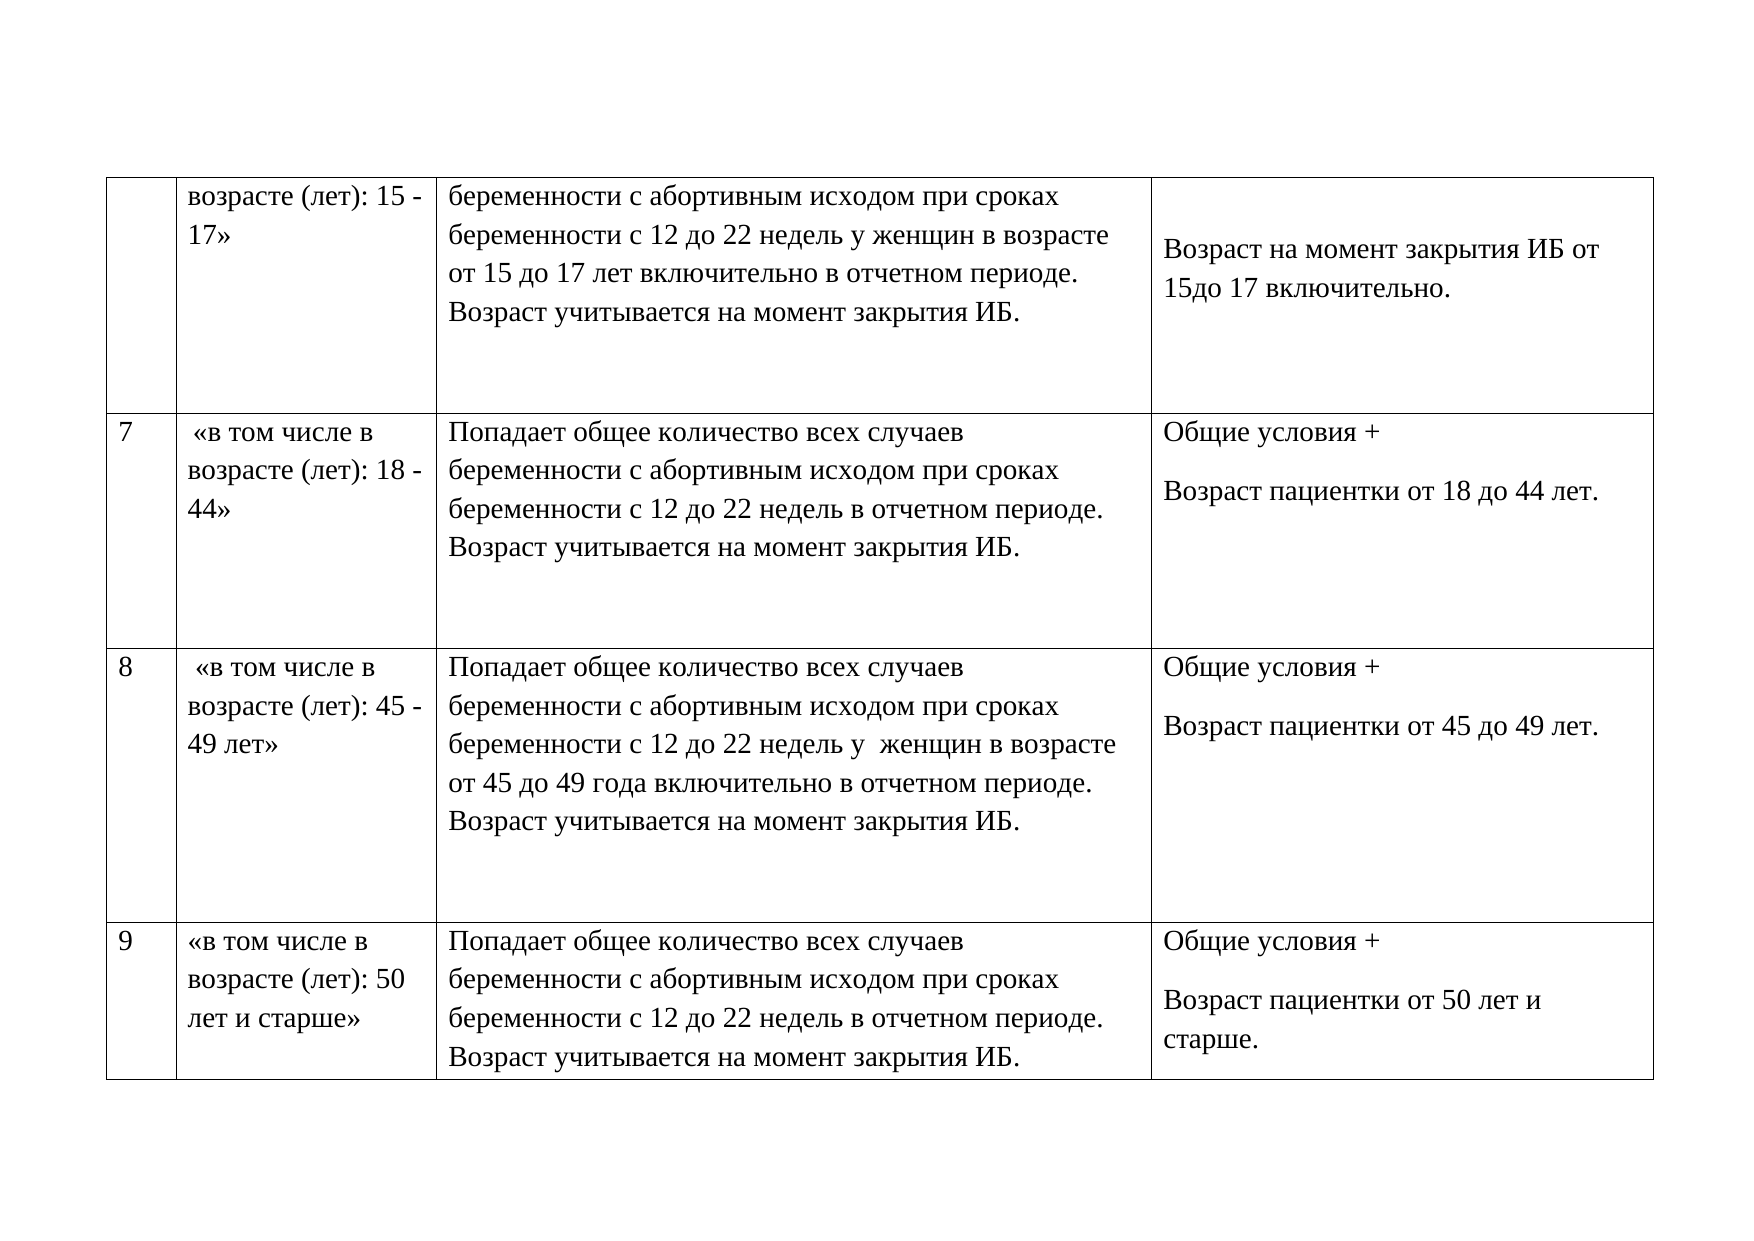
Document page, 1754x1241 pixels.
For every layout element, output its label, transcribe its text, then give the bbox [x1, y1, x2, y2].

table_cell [1152, 178, 1653, 413]
table_cell 9 [107, 923, 176, 1079]
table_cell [177, 178, 436, 413]
table_cell 6 [107, 178, 176, 413]
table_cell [437, 923, 1151, 1079]
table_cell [437, 178, 1151, 413]
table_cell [177, 923, 436, 1079]
table_cell «в том числе в возрасте (лет): 45 - 49 лет» [177, 649, 436, 922]
table_cell «в том числе в возрасте (лет): 18 - 44» [177, 414, 436, 648]
table_cell Общие условия + Возраст пациентки от 18 до 44 лет. [1152, 414, 1653, 648]
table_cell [1152, 923, 1653, 1079]
table_cell Общие условия + Возраст пациентки от 45 до 49 лет. [1152, 649, 1653, 922]
table_cell Попадает общее количество всех случаев беременности с абортивным исходом при сроках беременности с 12 до 22 недель у женщин в возрасте от 45 до 49 года включительно в отчетном периоде. Возраст учитывается на момент закрытия ИБ. [437, 649, 1151, 922]
table_cell 8 [107, 649, 176, 922]
table_cell 7 [107, 414, 176, 648]
